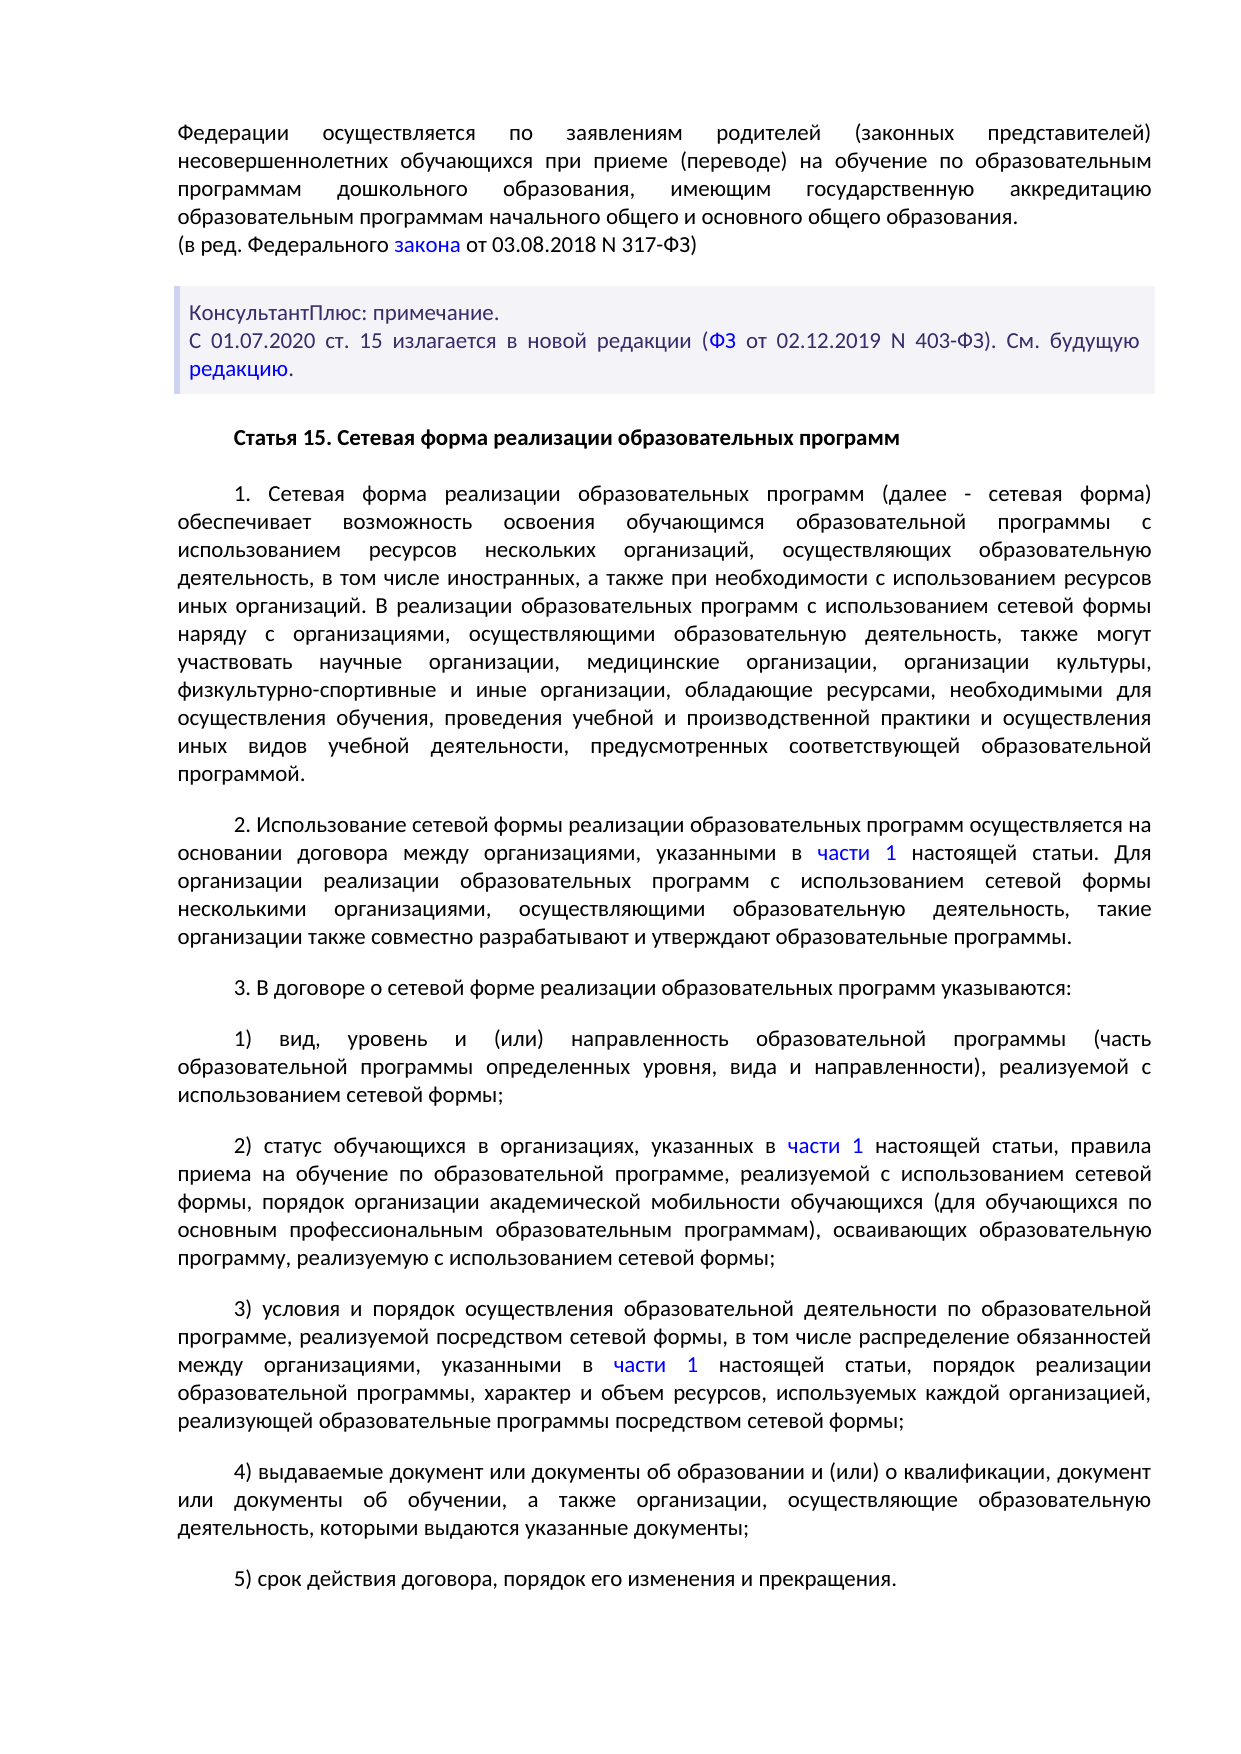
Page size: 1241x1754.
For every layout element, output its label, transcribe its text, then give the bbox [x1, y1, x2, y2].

text 1) вид, уровень и (или) направленность образовательной программы (часть образовательной программы определенных уровня, вида и направленности), реализуемой с использованием сетевой формы; [177, 1024, 1152, 1108]
table_header КонсультантПлюс: примечание. С 01.07.2020 ст. 15 излагается в новой редакции (ФЗ от 02.12.2019 N 403-ФЗ). См. будущую редакцию. [180, 286, 1149, 394]
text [177, 118, 1152, 230]
title Статья 15. Сетевая форма реализации образовательных программ [177, 423, 1152, 451]
text 4) выдаваемые документ или документы об образовании и (или) о квалификации, документ или документы об обучении, а также организации, осуществляющие образовательную деятельность, которыми выдаются указанные документы; [177, 1457, 1152, 1541]
text 1. Сетевая форма реализации образовательных программ (далее - сетевая форма) обеспечивает возможность освоения обучающимся образовательной программы с использованием ресурсов нескольких организаций, осуществляющих образовательную деятельность, в том числе иностранных, а также при необходимости с использованием ресурсов иных организаций. В реализации образовательных программ с использованием сетевой формы наряду с организациями, осуществляющими образовательную деятельность, также могут участвовать научные организации, медицинские организации, организации культуры, физкультурно-спортивные и иные организации, обладающие ресурсами, необходимыми для осуществления обучения, проведения учебной и производственной практики и осуществления иных видов учебной деятельности, предусмотренных соответствующей образовательной программой. [177, 479, 1152, 787]
text 3) условия и порядок осуществления образовательной деятельности по образовательной программе, реализуемой посредством сетевой формы, в том числе распределение обязанностей между организациями, указанными в части 1 настоящей статьи, порядок реализации образовательной программы, характер и объем ресурсов, используемых каждой организацией, реализующей образовательные программы посредством сетевой формы; [177, 1294, 1152, 1434]
text 5) срок действия договора, порядок его изменения и прекращения. [177, 1564, 1152, 1592]
text (в ред. Федерального закона от 03.08.2018 N 317-ФЗ) [177, 230, 1152, 258]
text 2. Использование сетевой формы реализации образовательных программ осуществляется на основании договора между организациями, указанными в части 1 настоящей статьи. Для организации реализации образовательных программ с использованием сетевой формы несколькими организациями, осуществляющими образовательную деятельность, такие организации также совместно разрабатывают и утверждают образовательные программы. [177, 810, 1152, 950]
text 2) статус обучающихся в организациях, указанных в части 1 настоящей статьи, правила приема на обучение по образовательной программе, реализуемой с использованием сетевой формы, порядок организации академической мобильности обучающихся (для обучающихся по основным профессиональным образовательным программам), осваивающих образовательную программу, реализуемую с использованием сетевой формы; [177, 1131, 1152, 1271]
text 3. В договоре о сетевой форме реализации образовательных программ указываются: [177, 973, 1152, 1001]
